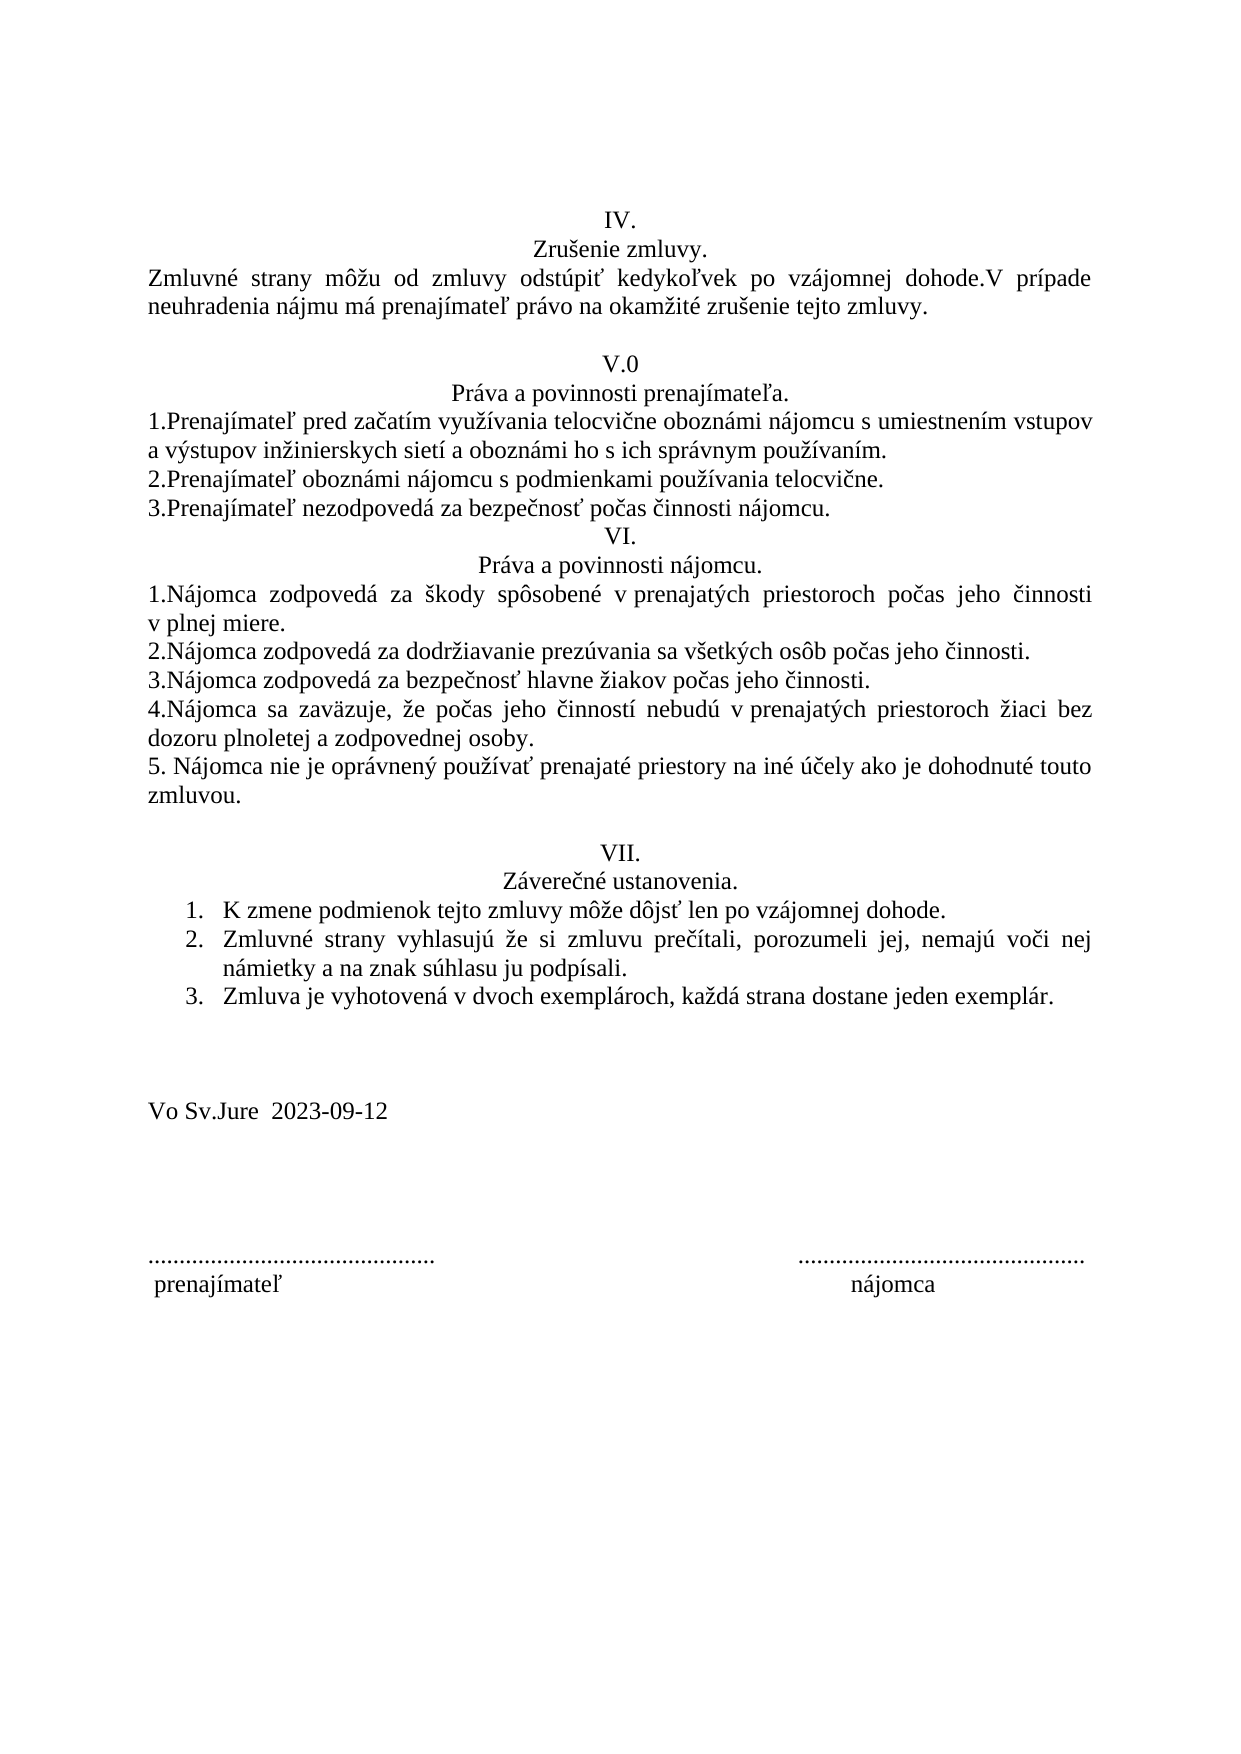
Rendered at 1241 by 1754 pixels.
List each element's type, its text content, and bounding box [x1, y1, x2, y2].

list Zmluva je vyhotovená v dvoch exemplároch, každá strana dostane jeden exemplár. [185, 981, 1093, 1010]
text VII. [148, 838, 1093, 866]
text 3.Nájomca zodpovedá za bezpečnosť hlavne žiakov počas jeho činnosti. [148, 665, 1093, 694]
text Záverečné ustanovenia. [148, 866, 1093, 895]
text 1.Nájomca zodpovedá za škody spôsobené v prenajatých priestoroch počas jeho činnosti v plnej miere. [148, 579, 1093, 636]
text V.0 [148, 349, 1093, 378]
text 1.Prenajímateľ pred začatím využívania telocvične oboznámi nájomcu s umiestnením vstupov a výstupov inžinierskych sietí a oboznámi ho s ich správnym používaním. [148, 406, 1093, 464]
text 2.Prenajímateľ oboznámi nájomcu s podmienkami používania telocvične. [148, 464, 1093, 493]
text Práva a povinnosti prenajímateľa. [148, 378, 1093, 406]
list K zmene podmienok tejto zmluvy môže dôjsť len po vzájomnej dohode. [185, 895, 1093, 924]
text 5. Nájomca nie je oprávnený používať prenajaté priestory na iné účely ako je dohodnuté touto zmluvou. [148, 751, 1093, 809]
text Práva a povinnosti nájomcu. [148, 550, 1093, 579]
text IV. [148, 205, 1093, 234]
text .............................................. .............................................. [148, 1240, 1093, 1269]
text 4.Nájomca sa zaväzuje, že počas jeho činností nebudú v prenajatých priestoroch žiaci bez dozoru plnoletej a zodpovednej osoby. [148, 694, 1093, 751]
text VI. [148, 521, 1093, 550]
text prenajímateľ nájomca [148, 1269, 1093, 1298]
text 3.Prenajímateľ nezodpovedá za bezpečnosť počas činnosti nájomcu. [148, 493, 1093, 521]
text 2.Nájomca zodpovedá za dodržiavanie prezúvania sa všetkých osôb počas jeho činnosti. [148, 636, 1093, 665]
text Vo Sv.Jure 2023-09-12 [148, 1096, 1093, 1125]
list Zmluvné strany vyhlasujú že si zmluvu prečítali, porozumeli jej, nemajú voči nej námietky a na znak súhlasu ju podpísali. [185, 924, 1093, 981]
text Zrušenie zmluvy. [148, 234, 1093, 263]
text Zmluvné strany môžu od zmluvy odstúpiť kedykoľvek po vzájomnej dohode.V prípade neuhradenia nájmu má prenajímateľ právo na okamžité zrušenie tejto zmluvy. [148, 263, 1093, 320]
